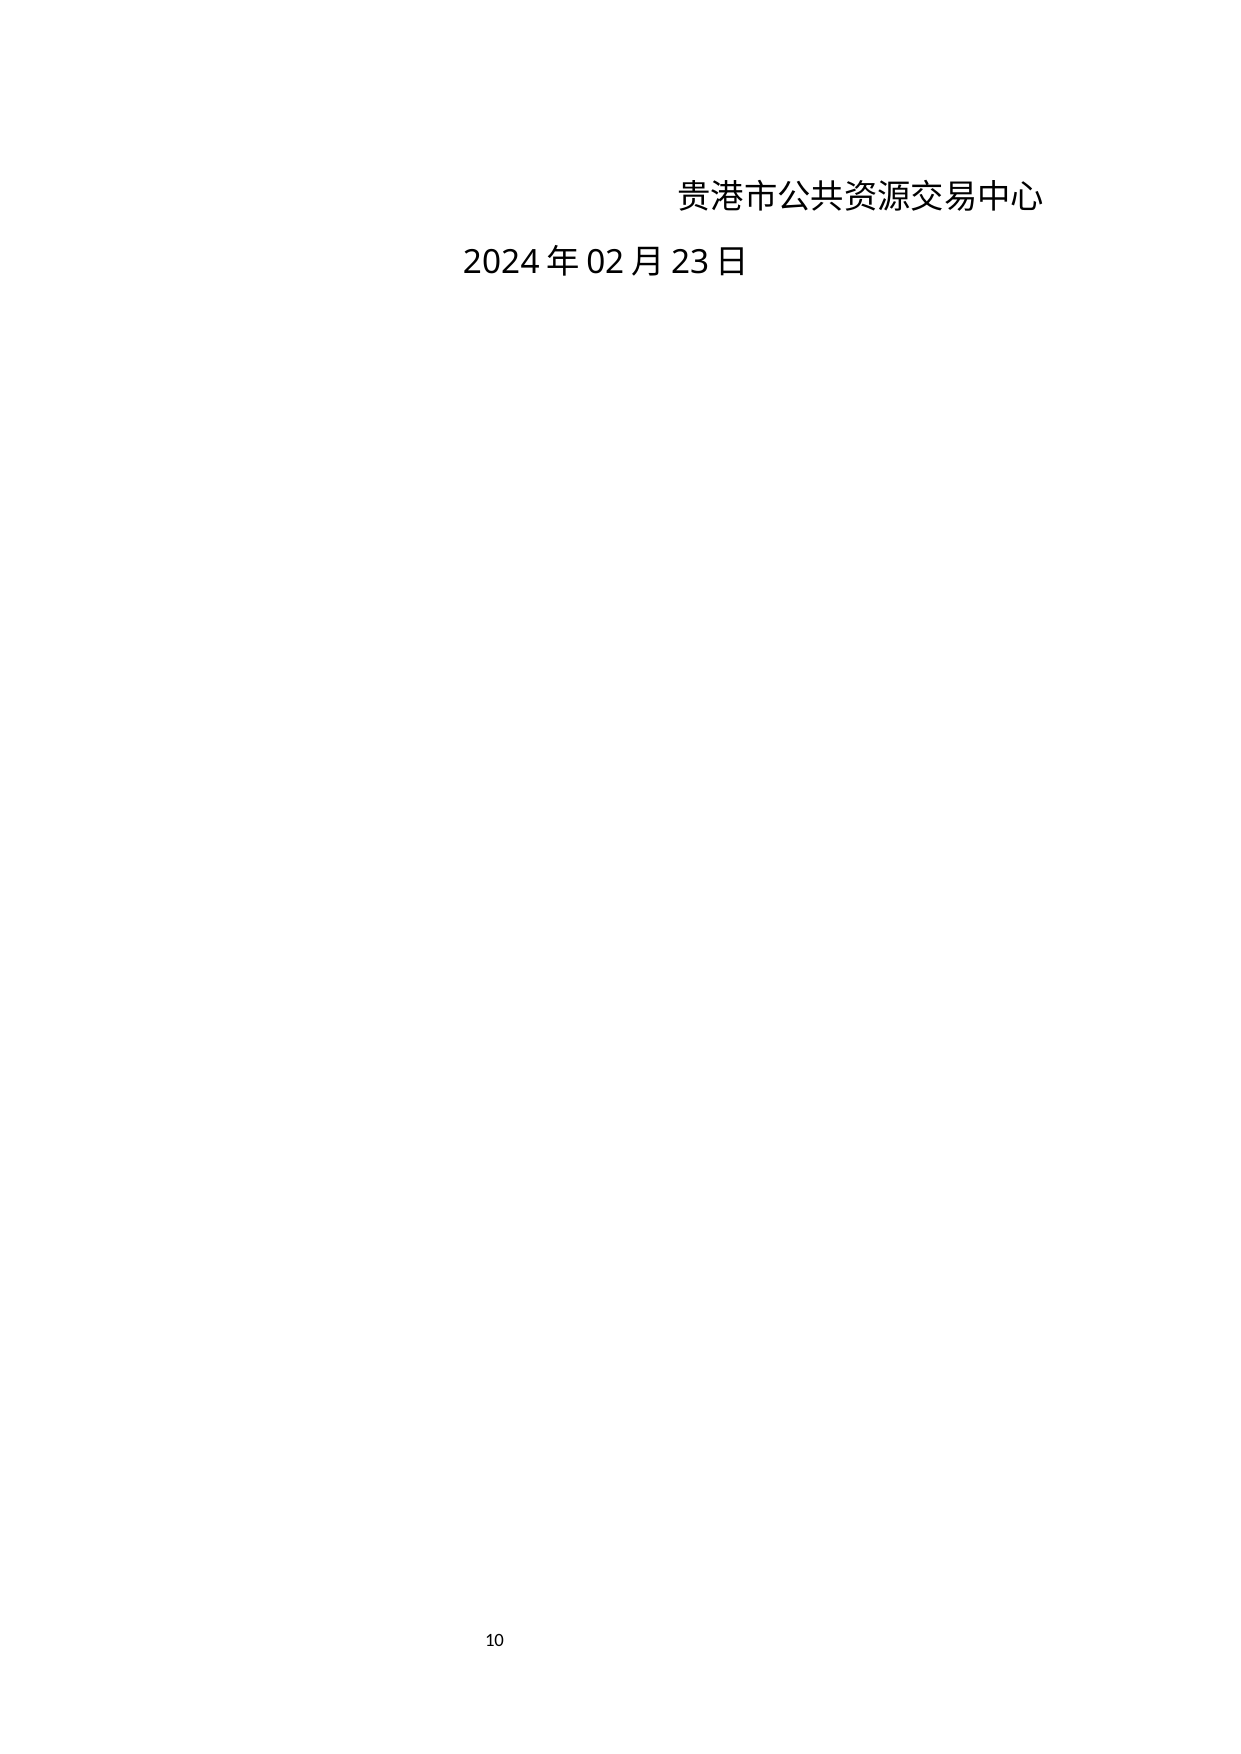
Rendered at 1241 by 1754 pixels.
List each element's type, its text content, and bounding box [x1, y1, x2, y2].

text 2024年02月23日 [177, 227, 1092, 292]
text 贵港市公共资源交易中心 [177, 162, 1092, 227]
